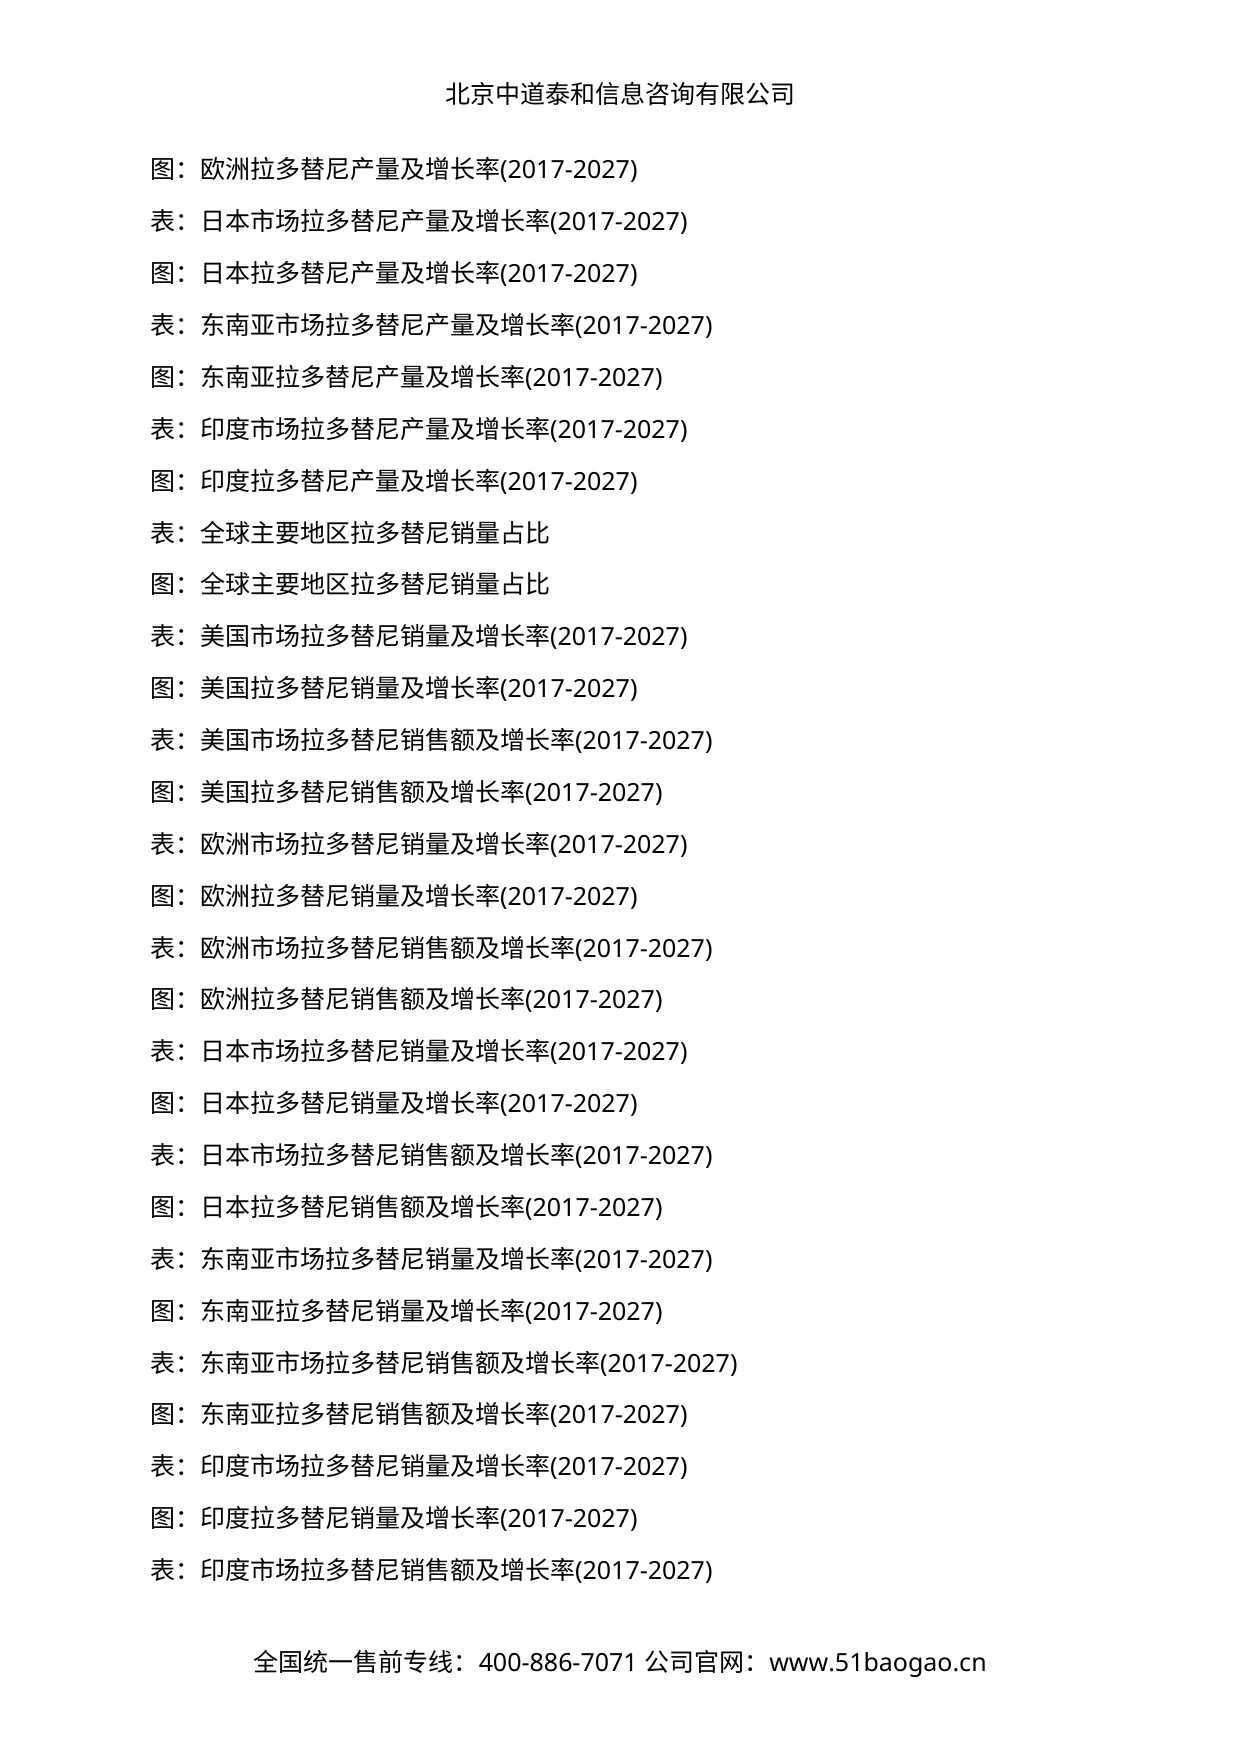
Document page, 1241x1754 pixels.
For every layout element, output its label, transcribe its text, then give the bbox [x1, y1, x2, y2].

text 图：全球主要地区拉多替尼销量占比 [150, 565, 1090, 601]
text 图：美国拉多替尼销量及增长率(2017-2027) [150, 669, 1090, 705]
text 表：东南亚市场拉多替尼产量及增长率(2017-2027) [150, 306, 1090, 342]
text 图：日本拉多替尼销量及增长率(2017-2027) [150, 1084, 1090, 1120]
text 图：东南亚拉多替尼销售额及增长率(2017-2027) [150, 1395, 1090, 1431]
text 图：欧洲拉多替尼产量及增长率(2017-2027) [150, 150, 1090, 186]
text 表：欧洲市场拉多替尼销售额及增长率(2017-2027) [150, 928, 1090, 964]
text 图：欧洲拉多替尼销售额及增长率(2017-2027) [150, 980, 1090, 1016]
text 表：印度市场拉多替尼销售额及增长率(2017-2027) [150, 1551, 1090, 1587]
text 表：美国市场拉多替尼销量及增长率(2017-2027) [150, 617, 1090, 653]
text 表：日本市场拉多替尼产量及增长率(2017-2027) [150, 202, 1090, 238]
text 图：东南亚拉多替尼产量及增长率(2017-2027) [150, 357, 1090, 394]
text 表：美国市场拉多替尼销售额及增长率(2017-2027) [150, 721, 1090, 757]
text 图：欧洲拉多替尼销量及增长率(2017-2027) [150, 876, 1090, 912]
text 图：东南亚拉多替尼销量及增长率(2017-2027) [150, 1291, 1090, 1327]
text 表：全球主要地区拉多替尼销量占比 [150, 513, 1090, 549]
text 图：日本拉多替尼销售额及增长率(2017-2027) [150, 1187, 1090, 1224]
text 表：欧洲市场拉多替尼销量及增长率(2017-2027) [150, 824, 1090, 861]
text 表：东南亚市场拉多替尼销量及增长率(2017-2027) [150, 1239, 1090, 1276]
text 表：印度市场拉多替尼销量及增长率(2017-2027) [150, 1447, 1090, 1483]
text 表：日本市场拉多替尼销量及增长率(2017-2027) [150, 1032, 1090, 1068]
text 表：印度市场拉多替尼产量及增长率(2017-2027) [150, 409, 1090, 446]
text 图：美国拉多替尼销售额及增长率(2017-2027) [150, 772, 1090, 809]
text 表：东南亚市场拉多替尼销售额及增长率(2017-2027) [150, 1343, 1090, 1379]
text 图：印度拉多替尼产量及增长率(2017-2027) [150, 461, 1090, 497]
text 图：日本拉多替尼产量及增长率(2017-2027) [150, 254, 1090, 290]
text 表：日本市场拉多替尼销售额及增长率(2017-2027) [150, 1136, 1090, 1172]
text 图：印度拉多替尼销量及增长率(2017-2027) [150, 1499, 1090, 1535]
